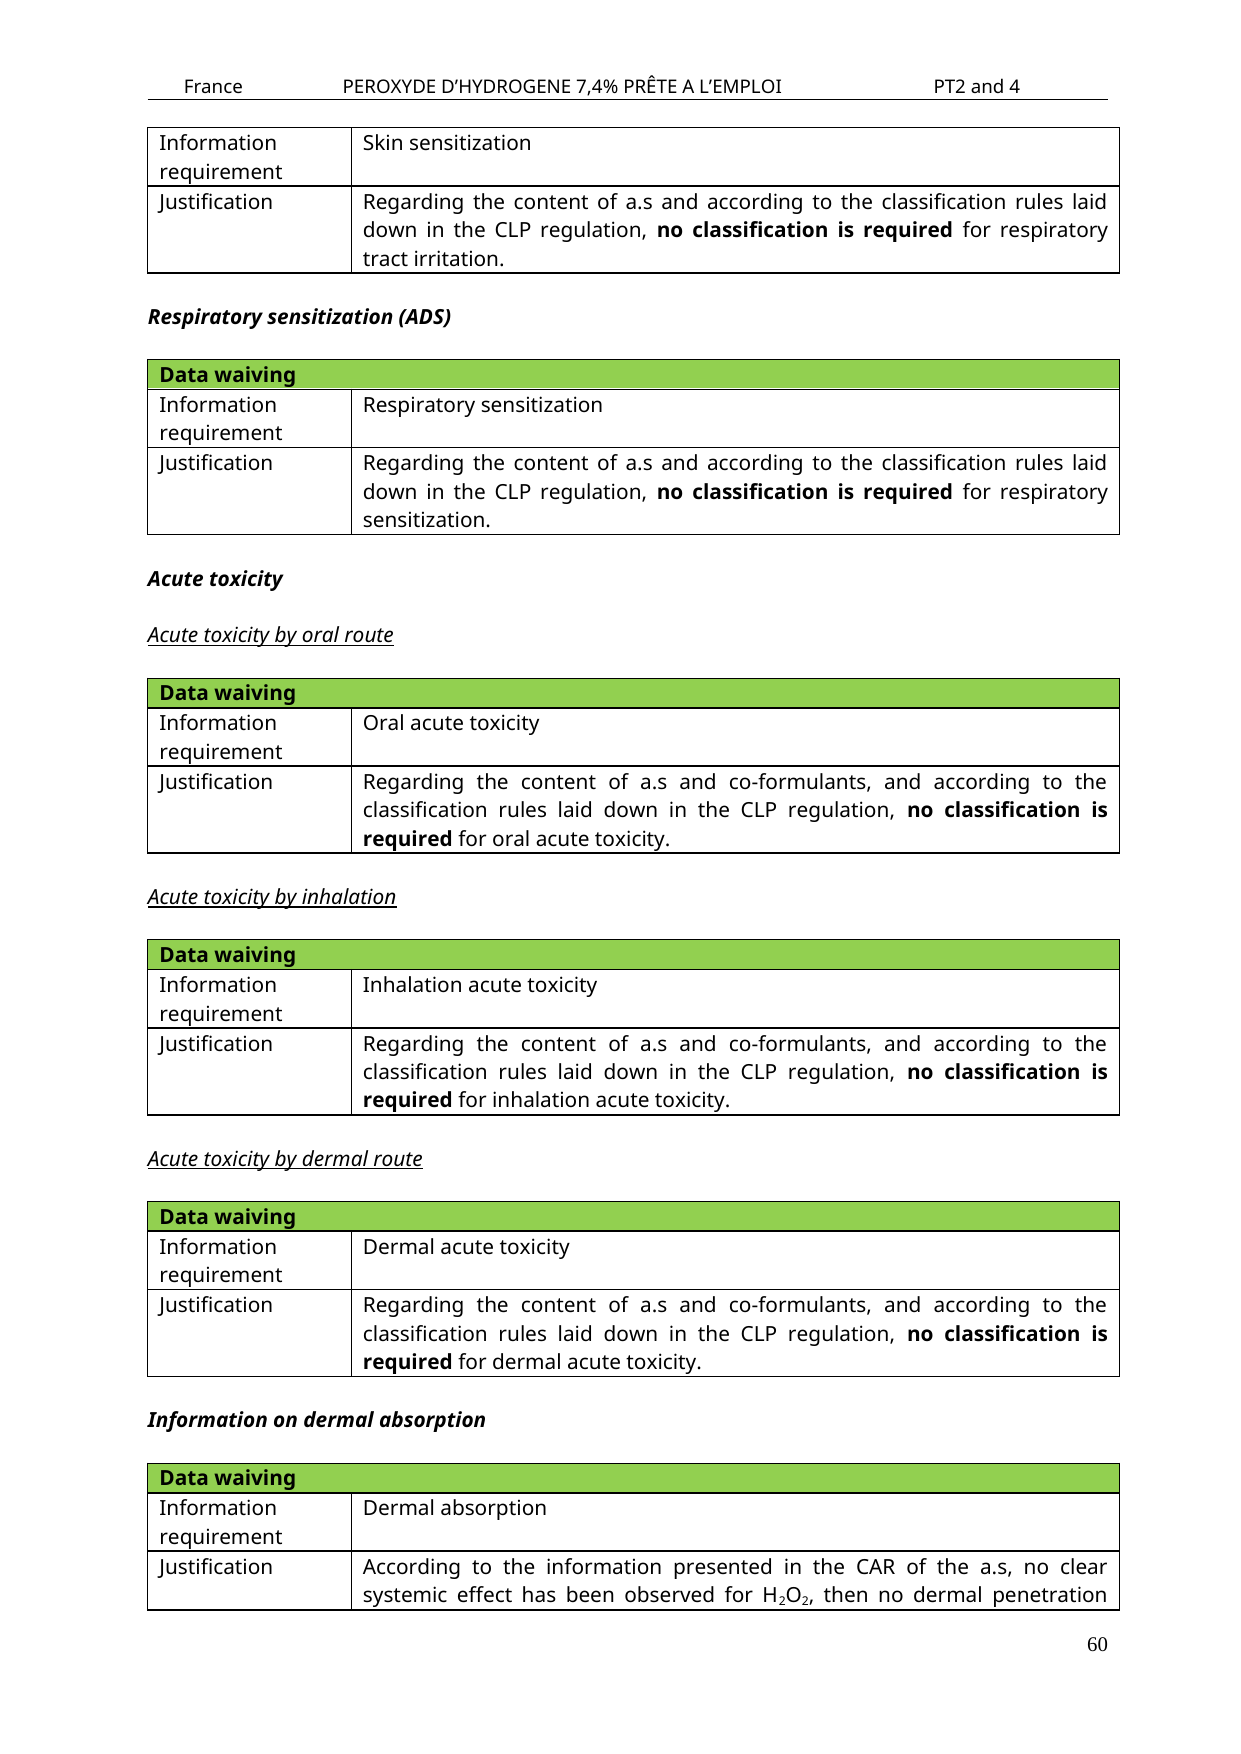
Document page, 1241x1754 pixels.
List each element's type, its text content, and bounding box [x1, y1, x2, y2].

text Acute toxicity by oral route [148, 621, 1107, 649]
table_cell Information requirement [148, 1232, 351, 1289]
table_cell Justification [148, 187, 351, 272]
table_cell Regarding the content of a.s and co-formulants, and according to the classification rules laid down in the CLP regulation, no classification is required for oral acute toxicity. [352, 767, 1119, 852]
table_cell Inhalation acute toxicity [352, 970, 1119, 1027]
table_cell Regarding the content of a.s and co-formulants, and according to the classification rules laid down in the CLP regulation, no classification is required for inhalation acute toxicity. [352, 1029, 1119, 1114]
table_cell Regarding the content of a.s and according to the classification rules laid down in the CLP regulation, no classification is required for respiratory tract irritation. [352, 187, 1119, 272]
table_cell Regarding the content of a.s and according to the classification rules laid down in the CLP regulation, no classification is required for respiratory sensitization. [352, 448, 1119, 534]
table_cell Justification [148, 448, 351, 534]
table_cell Skin sensitization [352, 128, 1119, 185]
table_header Data waiving [148, 940, 1119, 969]
table_cell Information requirement [148, 970, 351, 1027]
table_cell Justification [148, 767, 351, 852]
table_cell Information requirement [148, 128, 351, 185]
table_cell Respiratory sensitization [352, 390, 1119, 447]
table_cell Dermal absorption [352, 1494, 1119, 1550]
table_header Data waiving [148, 1464, 1119, 1492]
table_cell Information requirement [148, 1494, 351, 1550]
text Acute toxicity by inhalation [148, 882, 1107, 911]
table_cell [352, 1552, 1119, 1609]
table_cell Information requirement [148, 709, 351, 765]
text Respiratory sensitization (ADS) [148, 302, 1107, 331]
table_header Data waiving [148, 360, 1119, 388]
text Acute toxicity by dermal route [148, 1144, 1107, 1172]
table_cell Justification [148, 1290, 351, 1376]
table_header Data waiving [148, 679, 1119, 707]
table_header Data waiving [148, 1202, 1119, 1230]
text Acute toxicity [148, 564, 1107, 592]
table_cell Oral acute toxicity [352, 709, 1119, 765]
table_cell Information requirement [148, 390, 351, 447]
table_cell Regarding the content of a.s and co-formulants, and according to the classification rules laid down in the CLP regulation, no classification is required for dermal acute toxicity. [352, 1290, 1119, 1376]
table_cell Justification [148, 1552, 351, 1609]
text Information on dermal absorption [148, 1406, 1107, 1434]
table_cell Justification [148, 1029, 351, 1114]
table_cell Dermal acute toxicity [352, 1232, 1119, 1289]
